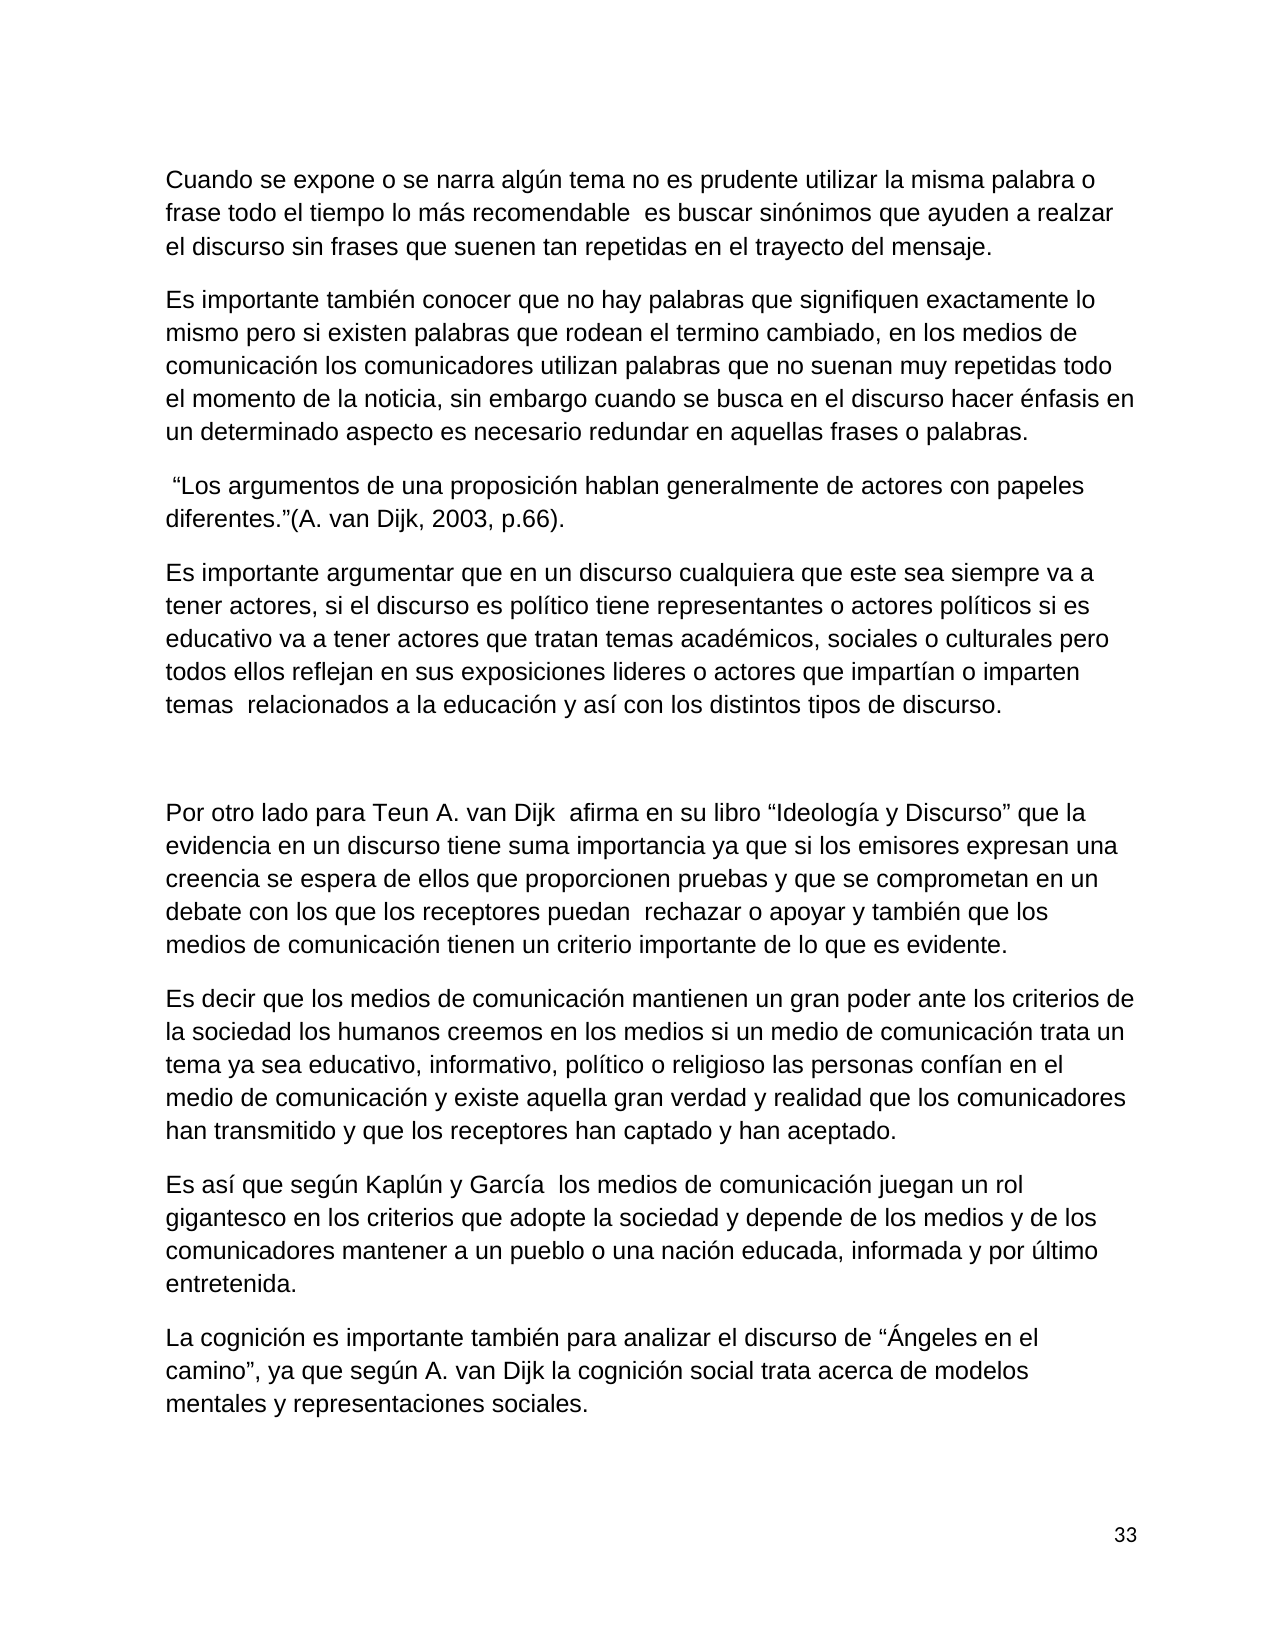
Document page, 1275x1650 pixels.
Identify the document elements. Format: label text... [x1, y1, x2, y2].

text La cognición es importante también para analizar el discurso de “Ángeles en el camino”, ya que según A. van Dijk la cognición social trata acerca de modelos mentales y representaciones sociales. [165, 1323, 1137, 1417]
text “Los argumentos de una proposición hablan generalmente de actores con papeles diferentes.”(A. van Dijk, 2003, p.66). [165, 471, 1137, 533]
text Cuando se expone o se narra algún tema no es prudente utilizar la misma palabra o frase todo el tiempo lo más recomendable es buscar sinónimos que ayuden a realzar el discurso sin frases que suenen tan repetidas en el trayecto del mensaje. [165, 165, 1137, 260]
text Por otro lado para Teun A. van Dijk afirma en su libro “Ideología y Discurso” que la evidencia en un discurso tiene suma importancia ya que si los emisores expresan una creencia se espera de ellos que proporcionen pruebas y que se comprometan en un debate con los que los receptores puedan rechazar o apoyar y también que los medios de comunicación tienen un criterio importante de lo que es evidente. [165, 798, 1137, 959]
text Es así que según Kaplún y García los medios de comunicación juegan un rol gigantesco en los criterios que adopte la sociedad y depende de los medios y de los comunicadores mantener a un pueblo o una nación educada, informada y por último entretenida. [165, 1170, 1137, 1298]
text Es decir que los medios de comunicación mantienen un gran poder ante los criterios de la sociedad los humanos creemos en los medios si un medio de comunicación trata un tema ya sea educativo, informativo, político o religioso las personas confían en el medio de comunicación y existe aquella gran verdad y realidad que los comunicadores han transmitido y que los receptores han captado y han aceptado. [165, 984, 1137, 1145]
text Es importante argumentar que en un discurso cualquiera que este sea siempre va a tener actores, si el discurso es político tiene representantes o actores políticos si es educativo va a tener actores que tratan temas académicos, sociales o culturales pero todos ellos reflejan en sus exposiciones lideres o actores que impartían o imparten temas relacionados a la educación y así con los distintos tipos de discurso. [165, 558, 1137, 719]
text Es importante también conocer que no hay palabras que signifiquen exactamente lo mismo pero si existen palabras que rodean el termino cambiado, en los medios de comunicación los comunicadores utilizan palabras que no suenan muy repetidas todo el momento de la noticia, sin embargo cuando se busca en el discurso hacer énfasis en un determinado aspecto es necesario redundar en aquellas frases o palabras. [165, 285, 1137, 446]
